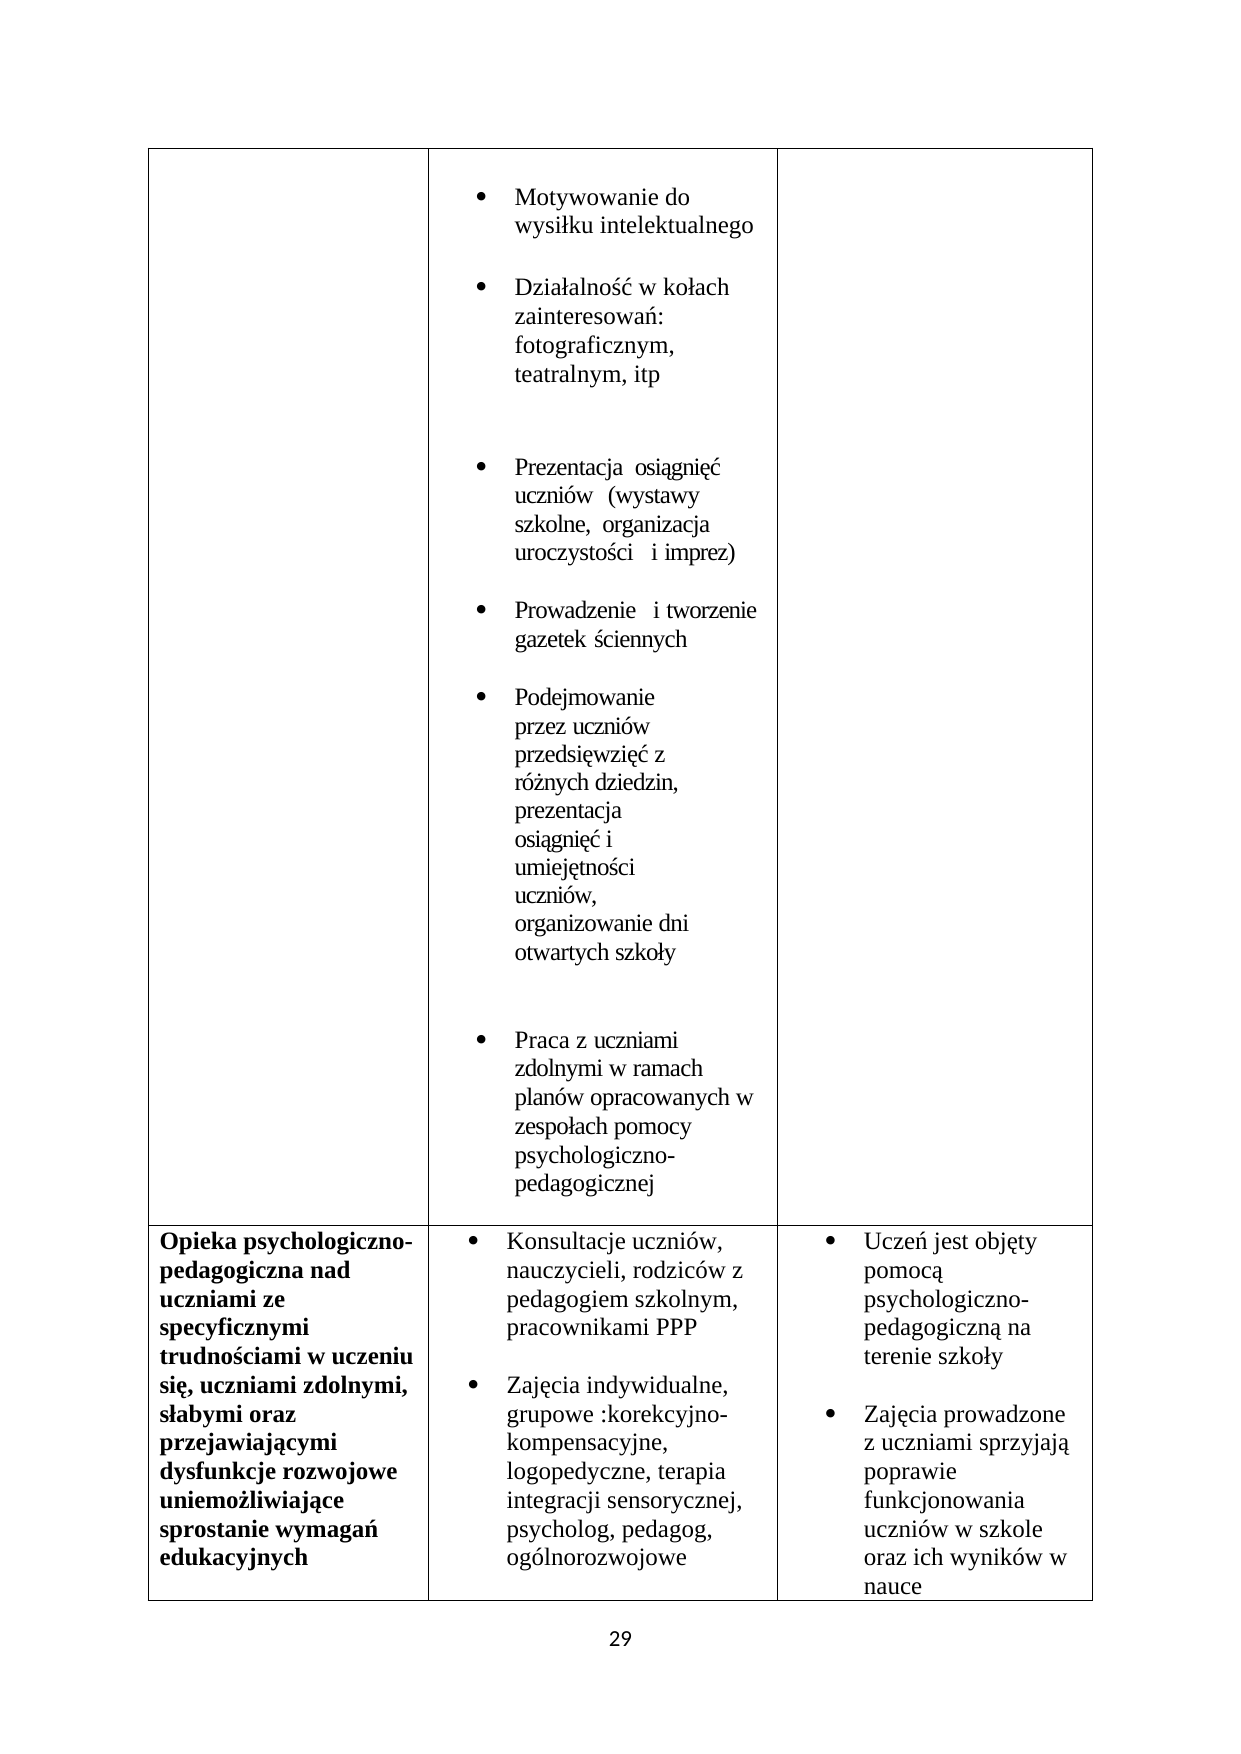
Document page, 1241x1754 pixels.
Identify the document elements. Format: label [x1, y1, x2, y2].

table_cell [429, 149, 777, 1225]
table_cell [149, 1226, 428, 1600]
table_cell [778, 149, 1092, 1225]
table_cell [778, 1226, 1092, 1600]
table_cell [149, 149, 428, 1225]
table_cell [429, 1226, 777, 1600]
